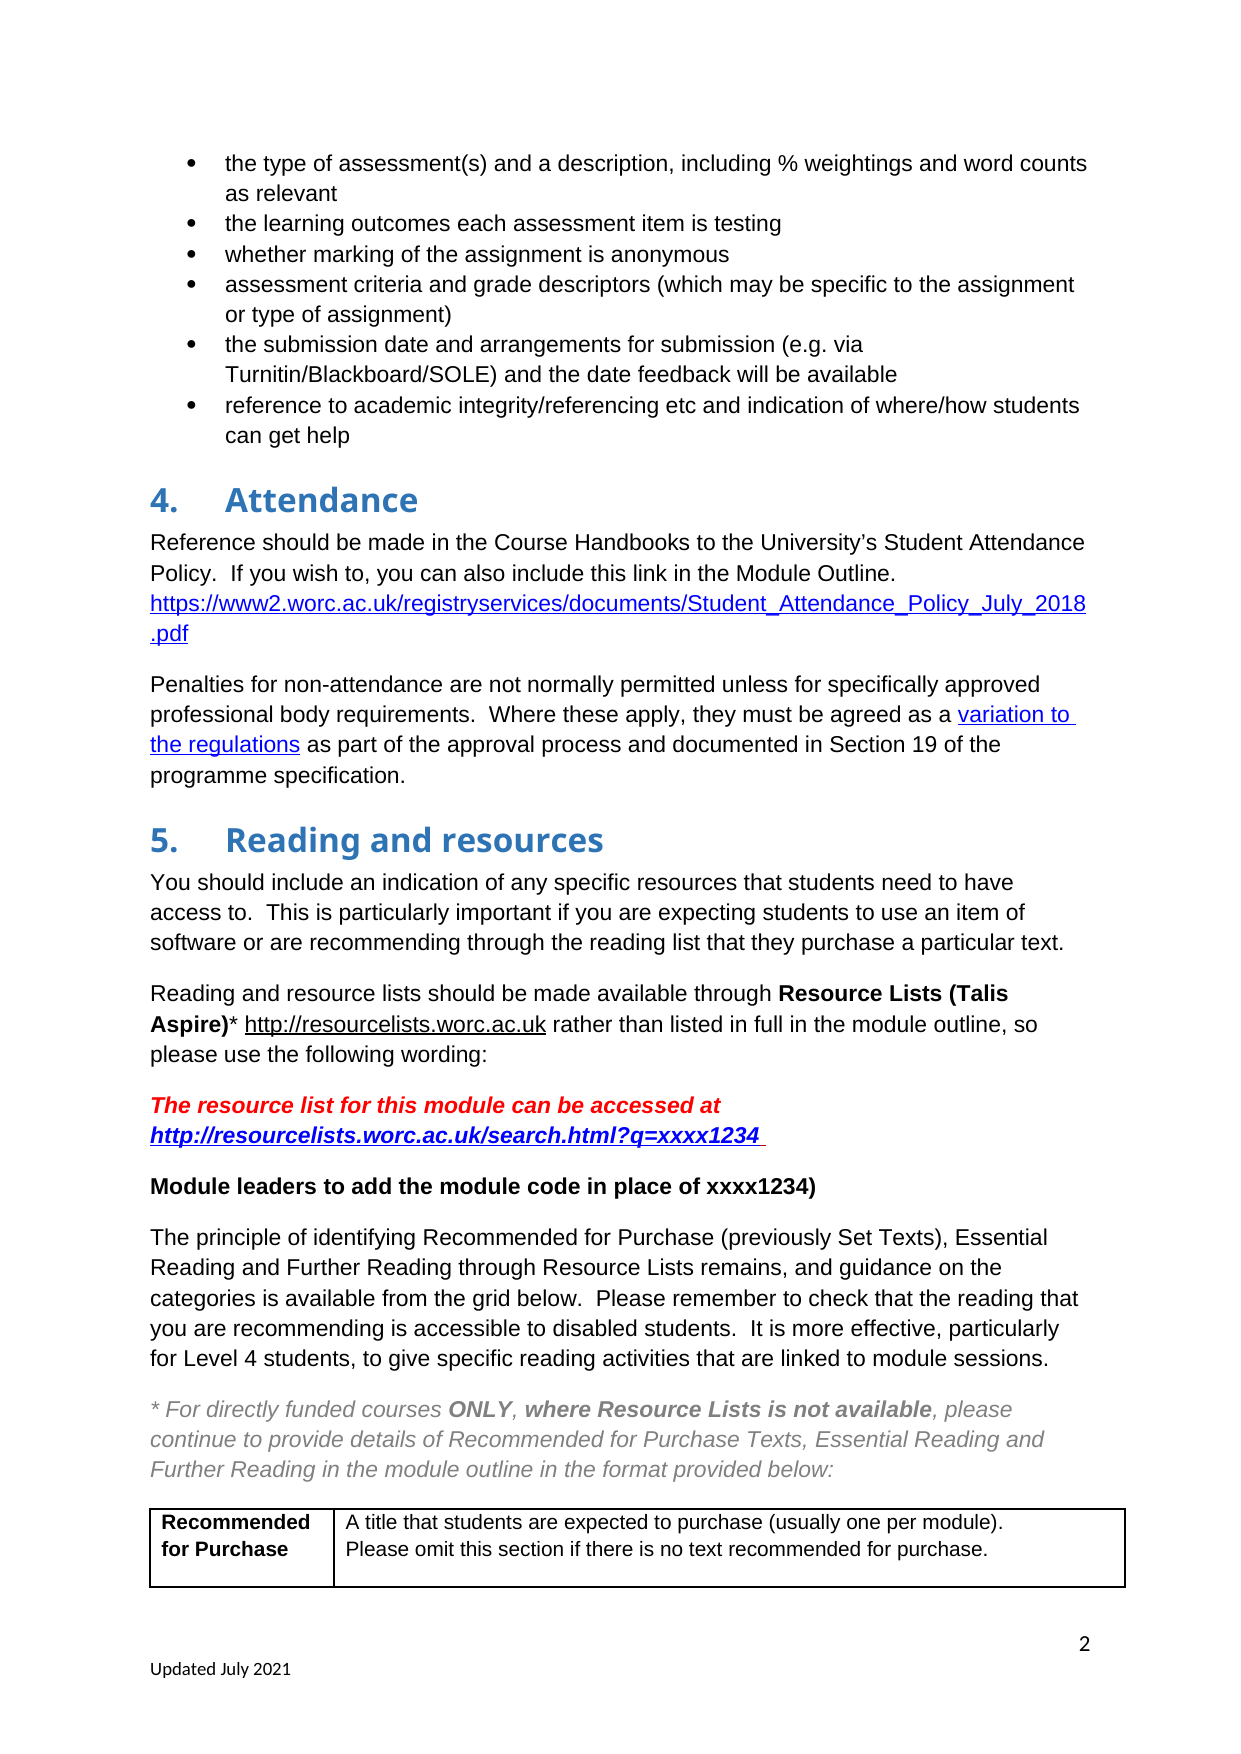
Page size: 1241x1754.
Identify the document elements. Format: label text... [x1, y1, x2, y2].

table_header Recommended for Purchase [151, 1510, 333, 1586]
subtitle 4. Attendance [150, 477, 1090, 522]
list whether marking of the assignment is anonymous [187, 241, 1090, 267]
text Reading and resource lists should be made available through Resource Lists (Talis Aspire)* http://resourcelists.worc.ac.uk rather than listed in full in the module outline, so please use the following wording: [150, 980, 1090, 1067]
list the submission date and arrangements for submission (e.g. via Turnitin/Blackboard/SOLE) and the date feedback will be available [187, 331, 1090, 388]
text Reference should be made in the Course Handbooks to the University’s Student Attendance Policy. If you wish to, you can also include this link in the Module Outline. https://www2.worc.ac.uk/registryservices/documents/Student_Attendance_Policy_July_2018.pdf [150, 529, 1090, 646]
list the learning outcomes each assessment item is testing [187, 210, 1090, 237]
list assessment criteria and grade descriptors (which may be specific to the assignment or type of assignment) [187, 271, 1090, 327]
text The resource list for this module can be accessed at http://resourcelists.worc.ac.uk/search.html?q=xxxx1234 [150, 1092, 1090, 1148]
text Module leaders to add the module code in place of xxxx1234) [150, 1173, 1090, 1199]
list reference to academic integrity/referencing etc and indication of where/how students can get help [187, 392, 1090, 448]
subtitle 5. Reading and resources [150, 817, 1090, 862]
table_header A title that students are expected to purchase (usually one per module). Please omit this section if there is no text recommended for purchase. [335, 1510, 1124, 1586]
text * For directly funded courses ONLY, where Resource Lists is not available, please continue to provide details of Recommended for Purchase Texts, Essential Reading and Further Reading in the module outline in the format provided below: [150, 1396, 1090, 1483]
text You should include an indication of any specific resources that students need to have access to. This is particularly important if you are expecting students to use an item of software or are recommending through the reading list that they purchase a particular text. [150, 869, 1090, 956]
text The principle of identifying Recommended for Purchase (previously Set Texts), Essential Reading and Further Reading through Resource Lists remains, and guidance on the categories is available from the grid below. Please remember to check that the reading that you are recommending is accessible to disabled students. It is more effective, particularly for Level 4 students, to give specific reading activities that are linked to module sessions. [150, 1224, 1090, 1371]
text Penalties for non-attendance are not normally permitted unless for specifically approved professional body requirements. Where these apply, they must be agreed as a variation to the regulations as part of the approval process and documented in Section 19 of the programme specification. [150, 671, 1090, 788]
list the type of assessment(s) and a description, including % weightings and word counts as relevant [187, 150, 1090, 207]
